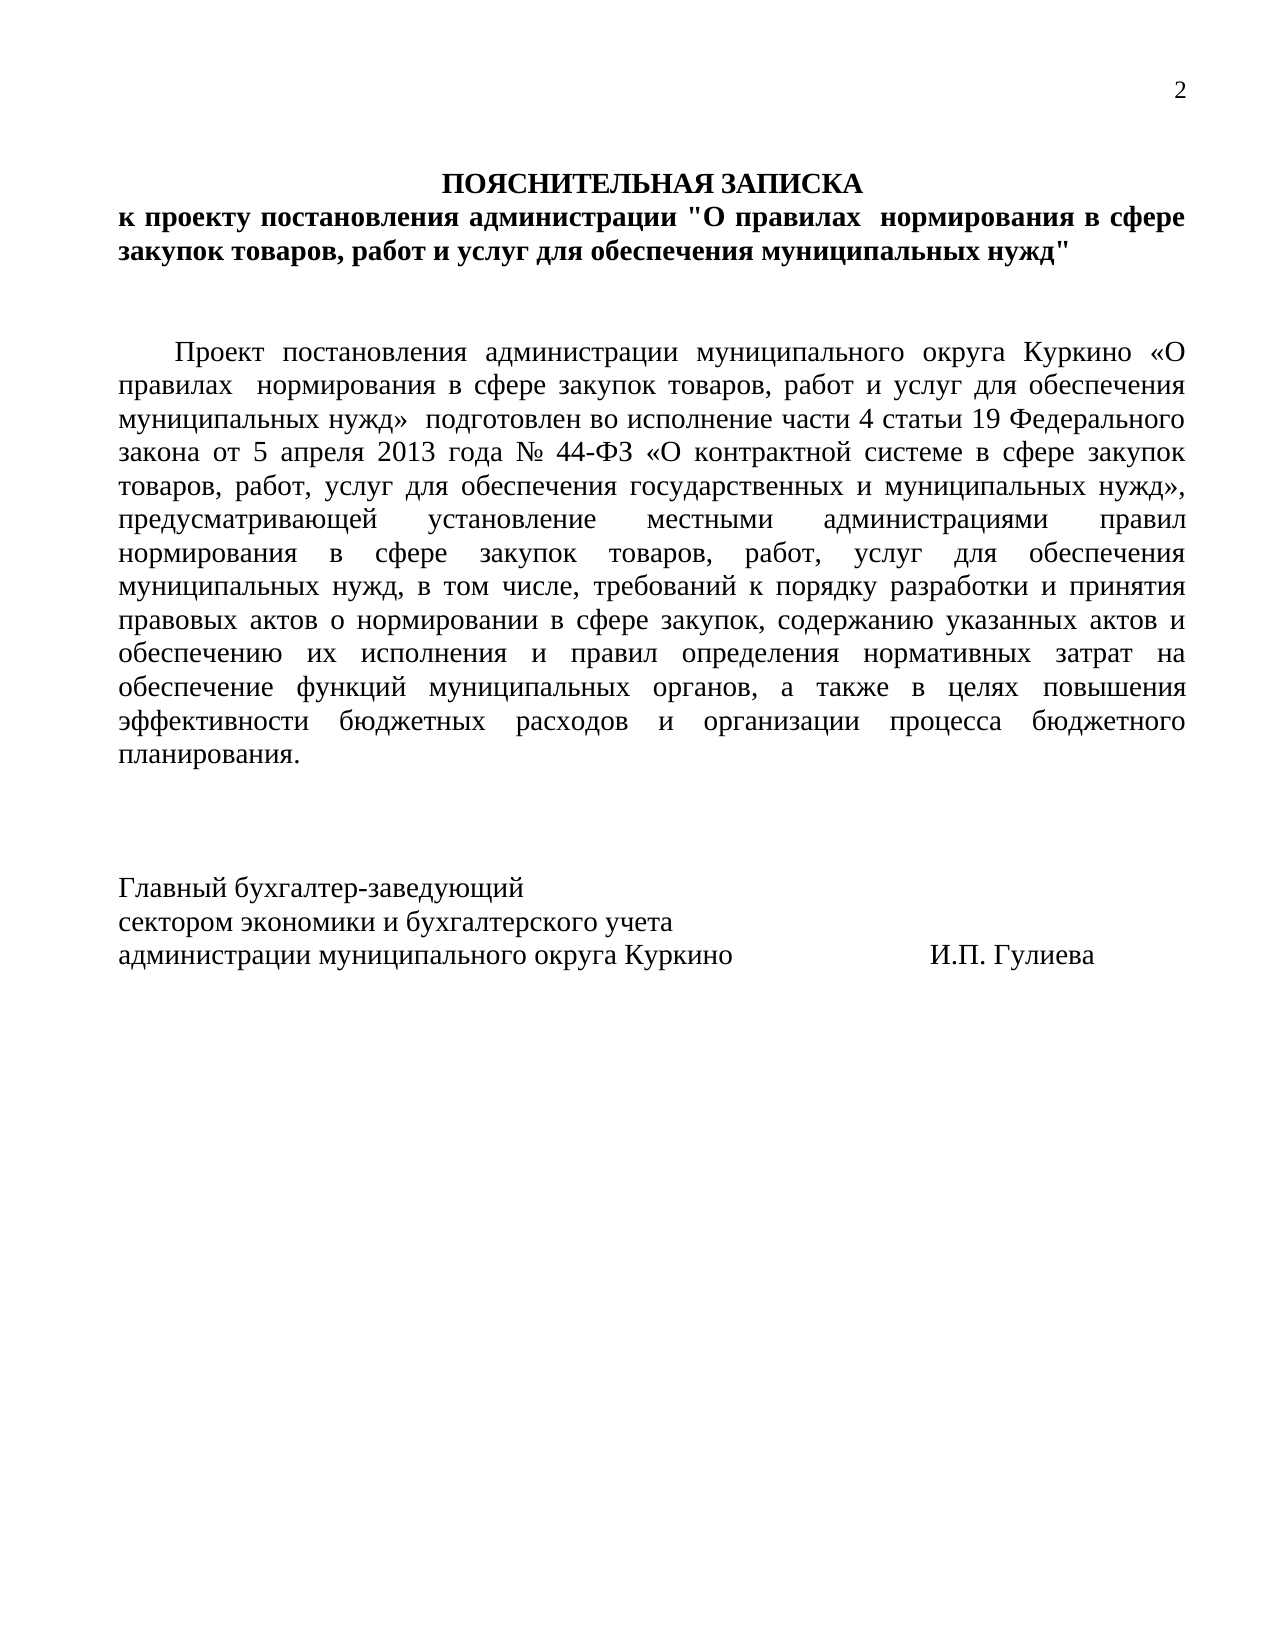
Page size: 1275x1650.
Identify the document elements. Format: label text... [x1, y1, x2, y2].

title ПОЯСНИТЕЛЬНАЯ ЗАПИСКА [118, 166, 1187, 199]
text Проект постановления администрации муниципального округа Куркино «О правилах нормирования в сфере закупок товаров, работ и услуг для обеспечения муниципальных нужд» подготовлен во исполнение части 4 статьи 19 Федерального закона от 5 апреля 2013 года № 44-ФЗ «О контрактной системе в сфере закупок товаров, работ, услуг для обеспечения государственных и муниципальных нужд», предусматривающей установление местными администрациями правил нормирования в сфере закупок товаров, работ, услуг для обеспечения муниципальных нужд, в том числе, требований к порядку разработки и принятия правовых актов о нормировании в сфере закупок, содержанию указанных актов и обеспечению их исполнения и правил определения нормативных затрат на обеспечение функций муниципальных органов, а также в целях повышения эффективности бюджетных расходов и организации процесса бюджетного планирования. [118, 334, 1186, 770]
text к проекту постановления администрации "О правилах нормирования в сфере закупок товаров, работ и услуг для обеспечения муниципальных нужд" [118, 199, 1186, 267]
text администрации муниципального округа Куркино И.П. Гулиева [118, 937, 1186, 971]
text Главный бухгалтер-заведующий [118, 870, 1186, 904]
text сектором экономики и бухгалтерского учета [118, 904, 1186, 937]
